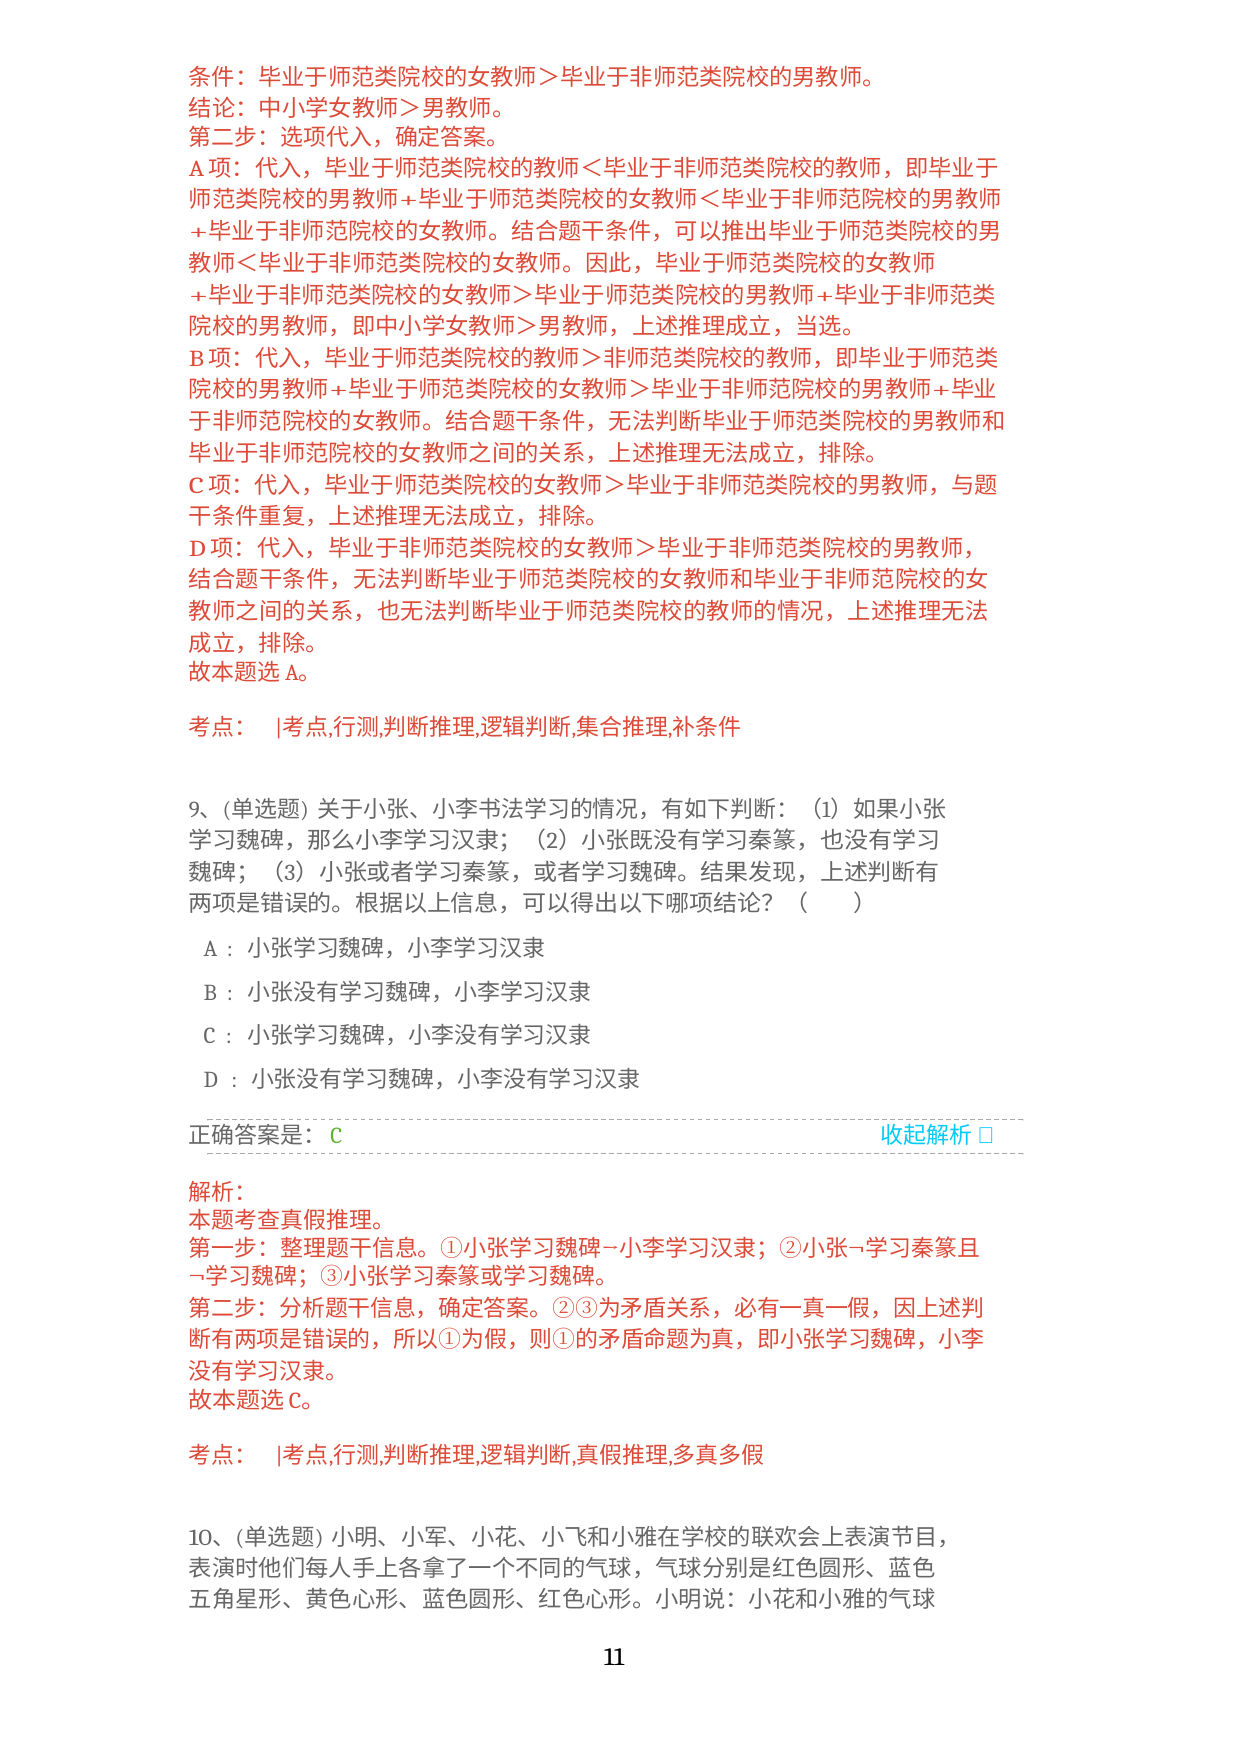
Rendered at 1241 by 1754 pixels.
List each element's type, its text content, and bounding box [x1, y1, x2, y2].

text 收起解析  [880, 1121, 1128, 1149]
text C项：代入，毕业于师范类院校的女教师＞毕业于非师范类院校的男教师，与题干条件重复，上述推理无法成立，排除。 [188, 468, 1006, 531]
text +毕业于非师范类院校的女教师＞毕业于师范类院校的男教师+毕业于非师范类院校的男教师，即中小学女教师＞男教师，上述推理成立，当选。 [188, 278, 1005, 341]
text 故本题选C。 [188, 1386, 1128, 1414]
text 9、(单选题) 关于小张、小李书法学习的情况，有如下判断：（1）如果小张学习魏碑，那么小李学习汉隶；（2）小张既没有学习秦篆，也没有学习魏碑；（3）小张或者学习秦篆，或者学习魏碑。结果发现，上述判断有两项是错误的。根据以上信息，可以得出以下哪项结论？（ ） [188, 792, 951, 918]
text 第二步：选项代入，确定答案。 [188, 123, 1128, 151]
text A项：代入，毕业于师范类院校的教师＜毕业于非师范类院校的教师，即毕业于师范类院校的男教师+毕业于师范类院校的女教师＜毕业于非师范院校的男教师+毕业于非师范院校的女教师。结合题干条件，可以推出毕业于师范类院校的男教师＜毕业于非师范类院校的女教师。因此，毕业于师范类院校的女教师 [188, 151, 1005, 278]
text 条件：毕业于师范类院校的女教师＞毕业于非师范类院校的男教师。结论：中小学女教师＞男教师。 [188, 60, 895, 123]
text B项：代入，毕业于师范类院校的教师＞非师范类院校的教师，即毕业于师范类院校的男教师+毕业于师范类院校的女教师＞毕业于非师范院校的男教师+毕业于非师范院校的女教师。结合题干条件，无法判断毕业于师范类院校的男教师和毕业于非师范院校的女教师之间的关系，上述推理无法成立，排除。 [188, 341, 1005, 468]
text 本题考查真假推理。 [188, 1206, 1128, 1234]
text 第一步：整理题干信息。①小张学习魏碑→小李学习汉隶；②小张¬学习秦篆且 [188, 1234, 1128, 1262]
text 正确答案是： C [188, 1121, 357, 1149]
text D : 小张没有学习魏碑，小李没有学习汉隶 [203, 1061, 1128, 1094]
text A : 小张学习魏碑，小李学习汉隶 [203, 929, 1128, 963]
text B : 小张没有学习魏碑，小李学习汉隶 [203, 973, 1128, 1007]
text ¬学习魏碑；③小张学习秦篆或学习魏碑。 [188, 1262, 1128, 1291]
text 第二步：分析题干信息，确定答案。②③为矛盾关系，必有一真一假，因上述判断有两项是错误的，所以①为假，则①的矛盾命题为真，即小张学习魏碑，小李没有学习汉隶。 [188, 1291, 984, 1386]
picture [979, 1127, 992, 1143]
text D项：代入，毕业于非师范类院校的女教师＞毕业于非师范类院校的男教师，结合题干条件，无法判断毕业于师范类院校的女教师和毕业于非师范院校的女教师之间的关系，也无法判断毕业于师范类院校的教师的情况，上述推理无法成立，排除。 [188, 531, 989, 658]
text C : 小张学习魏碑，小李没有学习汉隶 [203, 1017, 1128, 1050]
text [188, 1520, 942, 1614]
text 考点： |考点,行测,判断推理,逻辑判断,集合推理,补条件 [188, 709, 1128, 742]
text 故本题选A。 [188, 658, 1128, 686]
text 解析： [188, 1177, 1128, 1206]
text 考点： |考点,行测,判断推理,逻辑判断,真假推理,多真多假 [188, 1437, 1128, 1470]
